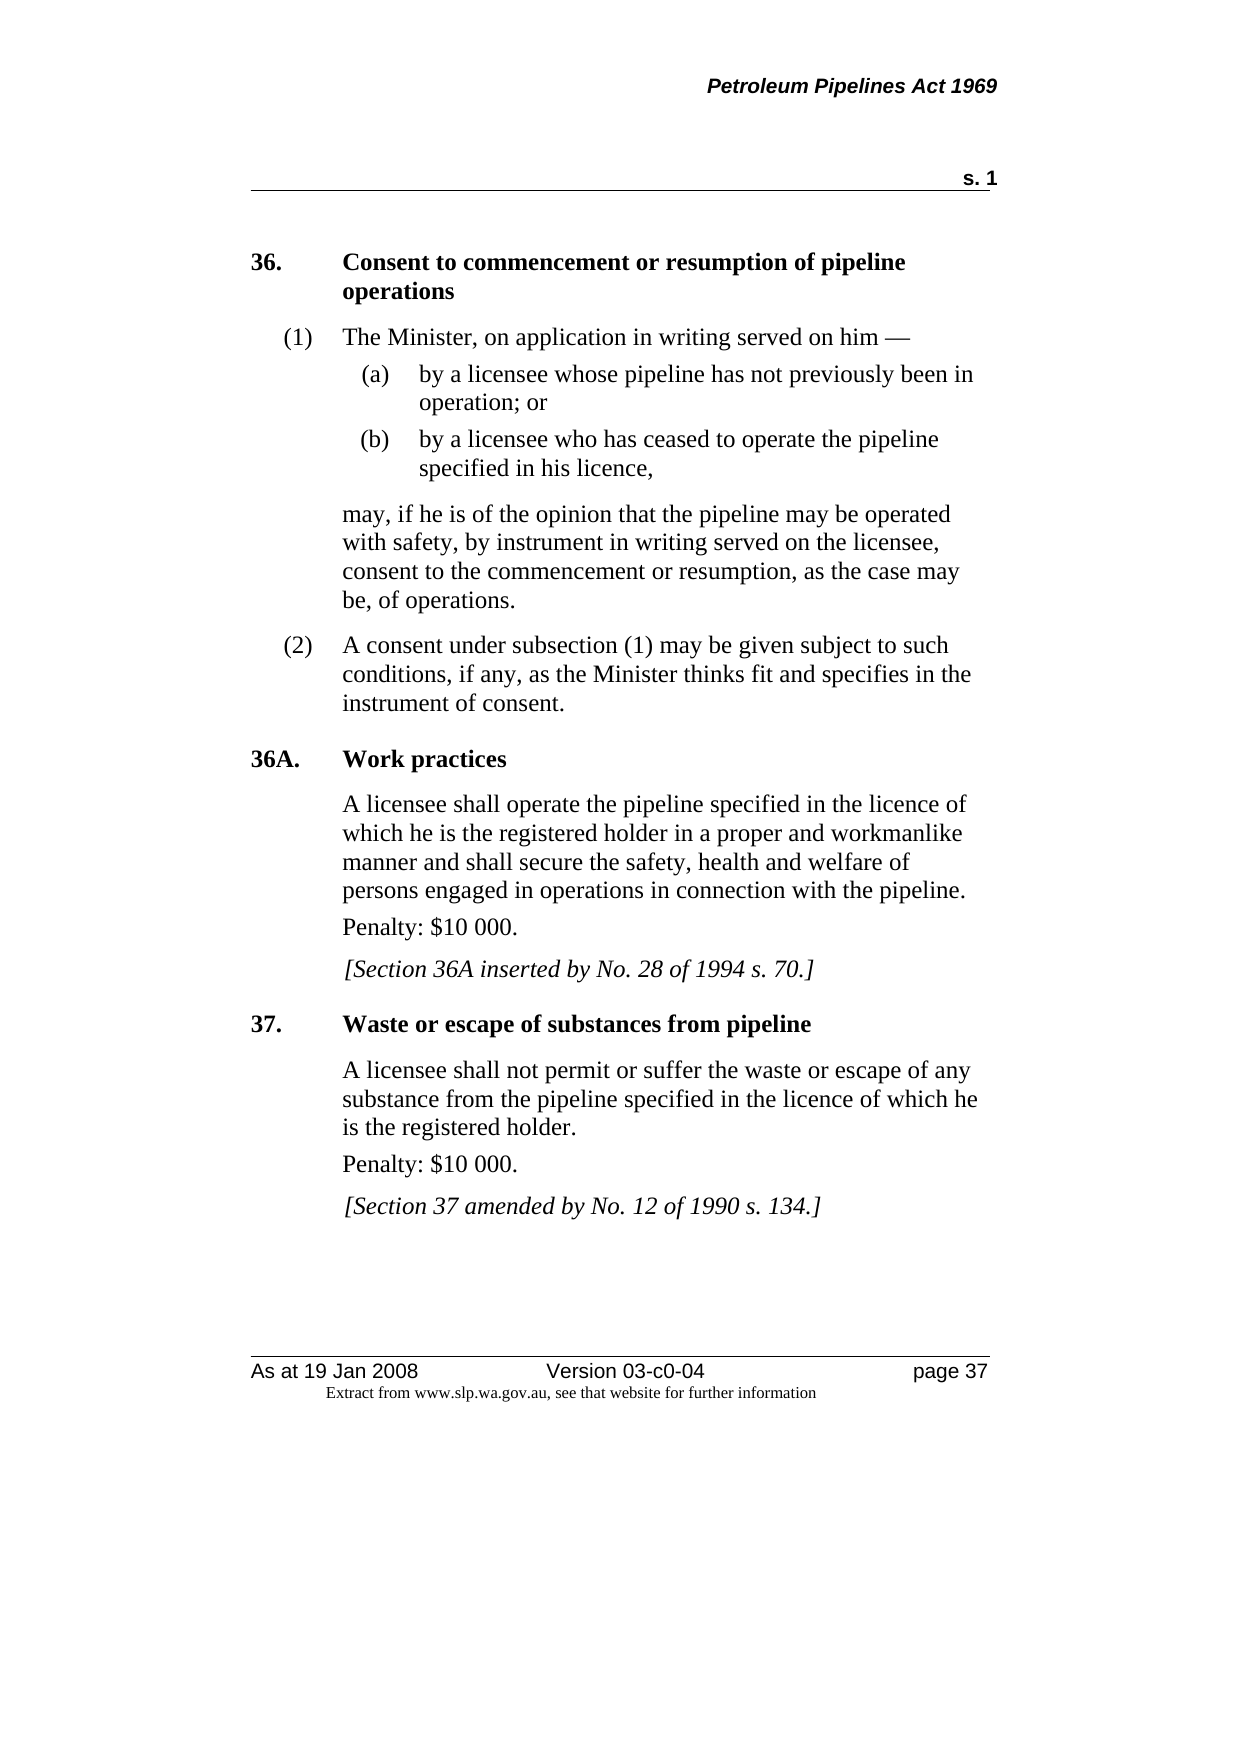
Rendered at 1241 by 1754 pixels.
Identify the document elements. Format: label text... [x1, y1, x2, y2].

text Penalty: $10 000. [251, 912, 990, 941]
subtitle 36. Consent to commencement or resumption of pipeline operations [251, 247, 990, 305]
text [Section 37 amended by No. 12 of 1990 s. 134.] [251, 1191, 990, 1219]
text (2) A consent under subsection (1) may be given subject to such conditions, if any, as the Minister thinks fit and specifies in the instrument of consent. [251, 630, 990, 717]
text A licensee shall operate the pipeline specified in the licence of which he is the registered holder in a proper and workmanlike manner and shall secure the safety, health and welfare of persons engaged in operations in connection with the pipeline. [251, 789, 990, 904]
subtitle 37. Waste or escape of substances from pipeline [251, 1009, 990, 1038]
text (1) The Minister, on application in writing served on him — [251, 322, 990, 350]
text Penalty: $10 000. [251, 1149, 990, 1178]
text (a) by a licensee whose pipeline has not previously been in operation; or [251, 359, 990, 416]
subtitle 36A. Work practices [251, 744, 990, 772]
text A licensee shall not permit or suffer the waste or escape of any substance from the pipeline specified in the licence of which he is the registered holder. [251, 1055, 990, 1141]
text (b) by a licensee who has ceased to operate the pipeline specified in his licence, [251, 424, 990, 482]
text may, if he is of the opinion that the pipeline may be operated with safety, by instrument in writing served on the licensee, consent to the commencement or resumption, as the case may be, of operations. [251, 499, 990, 614]
text [Section 36A inserted by No. 28 of 1994 s. 70.] [251, 954, 990, 982]
